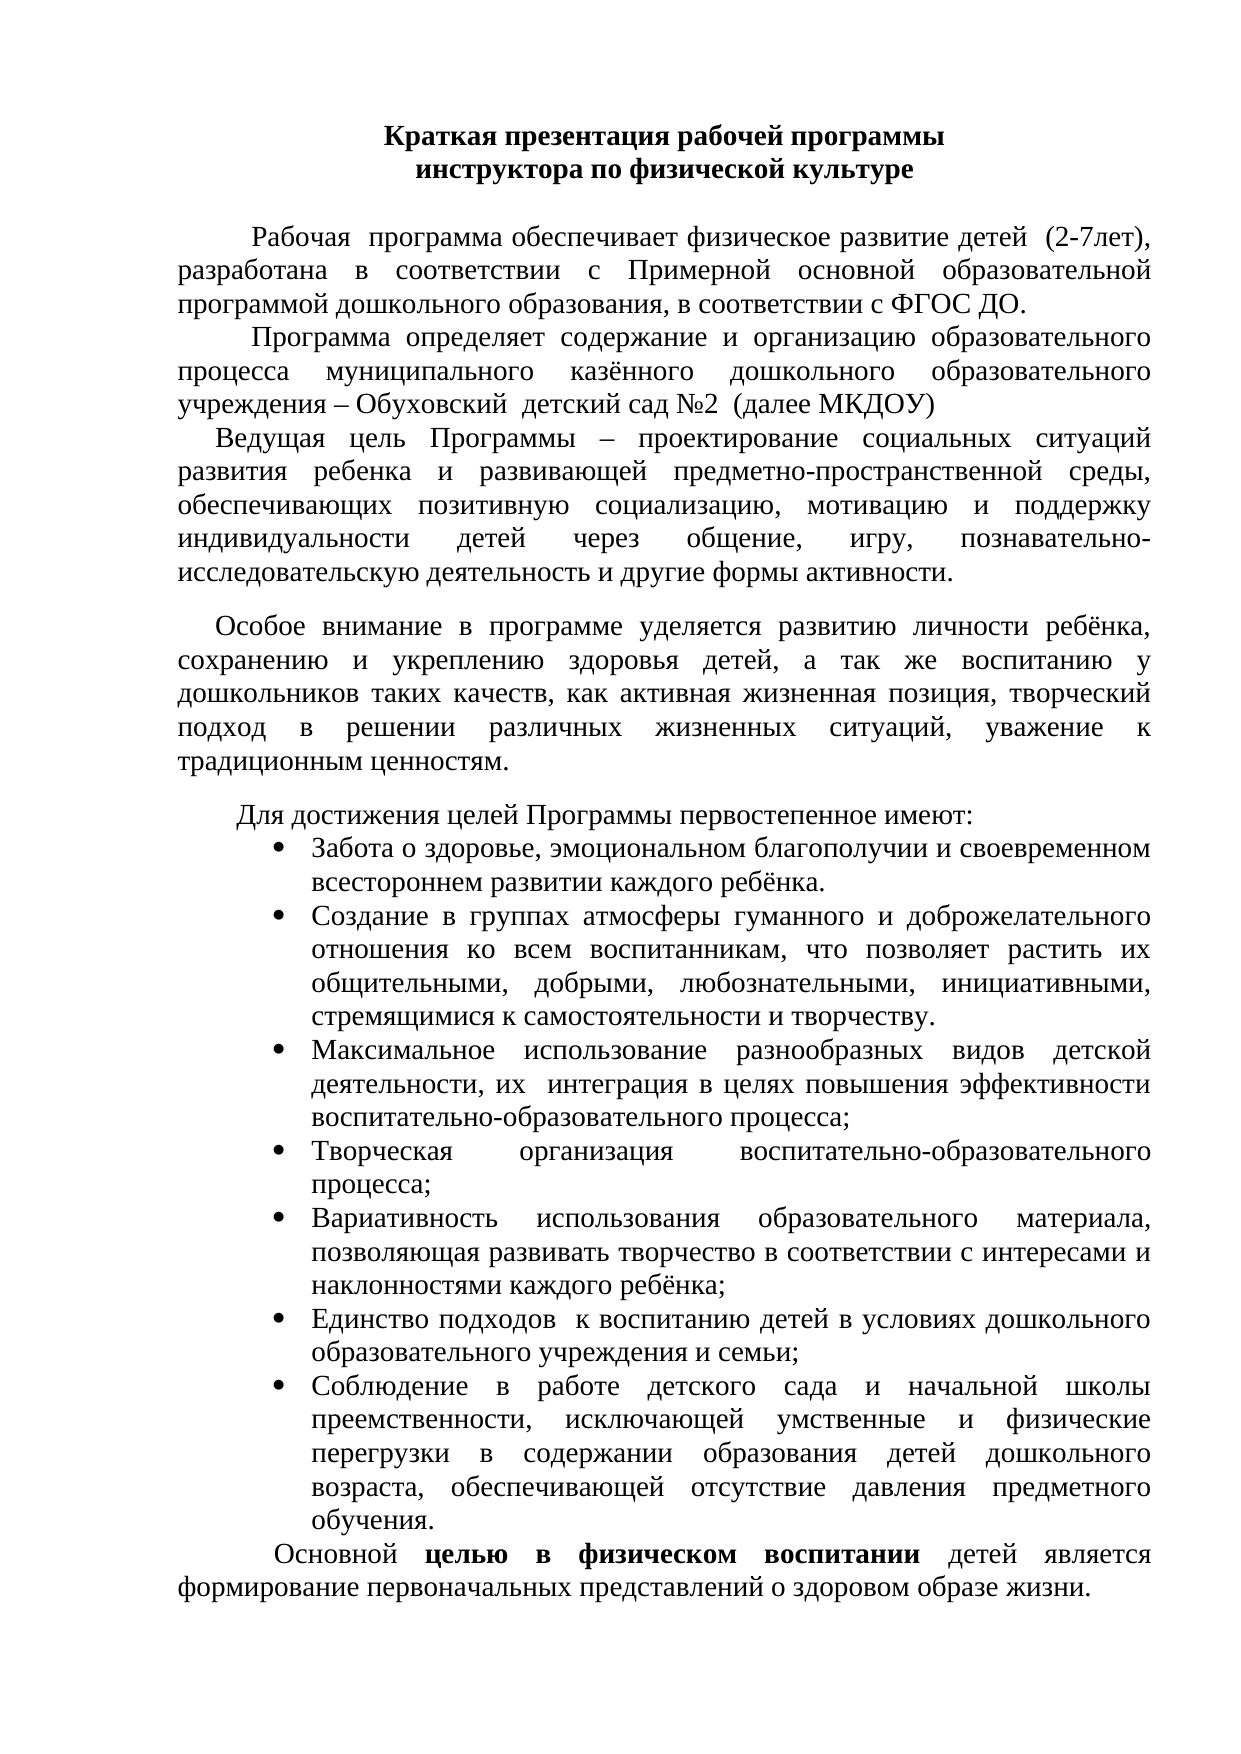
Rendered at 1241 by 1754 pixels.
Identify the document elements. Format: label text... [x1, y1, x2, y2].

list Единство подходов к воспитанию детей в условиях дошкольного образовательного учреждения и семьи; [274, 1301, 1152, 1368]
list Создание в группах атмосферы гуманного и доброжелательного отношения ко всем воспитанникам, что позволяет растить их общительными, добрыми, любознательными, инициативными, стремящимися к самостоятельности и творчеству. [274, 898, 1152, 1032]
text Ведущая цель Программы – проектирование социальных ситуаций развития ребенка и развивающей предметно-пространственной среды, обеспечивающих позитивную социализацию, мотивацию и поддержку индивидуальности детей через общение, игру, познавательно-исследовательскую деятельность и другие формы активности. [177, 420, 1152, 588]
list Вариативность использования образовательного материала, позволяющая развивать творчество в соответствии с интересами и наклонностями каждого ребёнка; [274, 1200, 1152, 1301]
list инструктора по физической культуре [177, 152, 1152, 185]
list Соблюдение в работе детского сада и начальной школы преемственности, исключающей умственные и физические перегрузки в содержании образования детей дошкольного возраста, обеспечивающей отсутствие давления предметного обучения. [274, 1368, 1152, 1536]
text Программа определяет содержание и организацию образовательного процесса муниципального казённого дошкольного образовательного учреждения – Обуховский детский сад №2 (далее МКДОУ) [177, 319, 1152, 420]
text Для достижения целей Программы первостепенное имеют: [177, 797, 1152, 831]
list Краткая презентация рабочей программы [177, 118, 1152, 152]
list Творческая организация воспитательно-образовательного процесса; [274, 1133, 1152, 1200]
text Рабочая программа обеспечивает физическое развитие детей (2-7лет), разработана в соответствии с Примерной основной образовательной программой дошкольного образования, в соответствии с ФГОС ДО. [177, 219, 1152, 319]
text Основной целью в физическом воспитании детей является формирование первоначальных представлений о здоровом образе жизни. [177, 1536, 1152, 1603]
list Забота о здоровье, эмоциональном благополучии и своевременном всестороннем развитии каждого ребёнка. [274, 831, 1152, 898]
text Особое внимание в программе уделяется развитию личности ребёнка, сохранению и укреплению здоровья детей, а так же воспитанию у дошкольников таких качеств, как активная жизненная позиция, творческий подход в решении различных жизненных ситуаций, уважение к традиционным ценностям. [177, 608, 1152, 776]
list Максимальное использование разнообразных видов детской деятельности, их интеграция в целях повышения эффективности воспитательно-образовательного процесса; [274, 1032, 1152, 1133]
